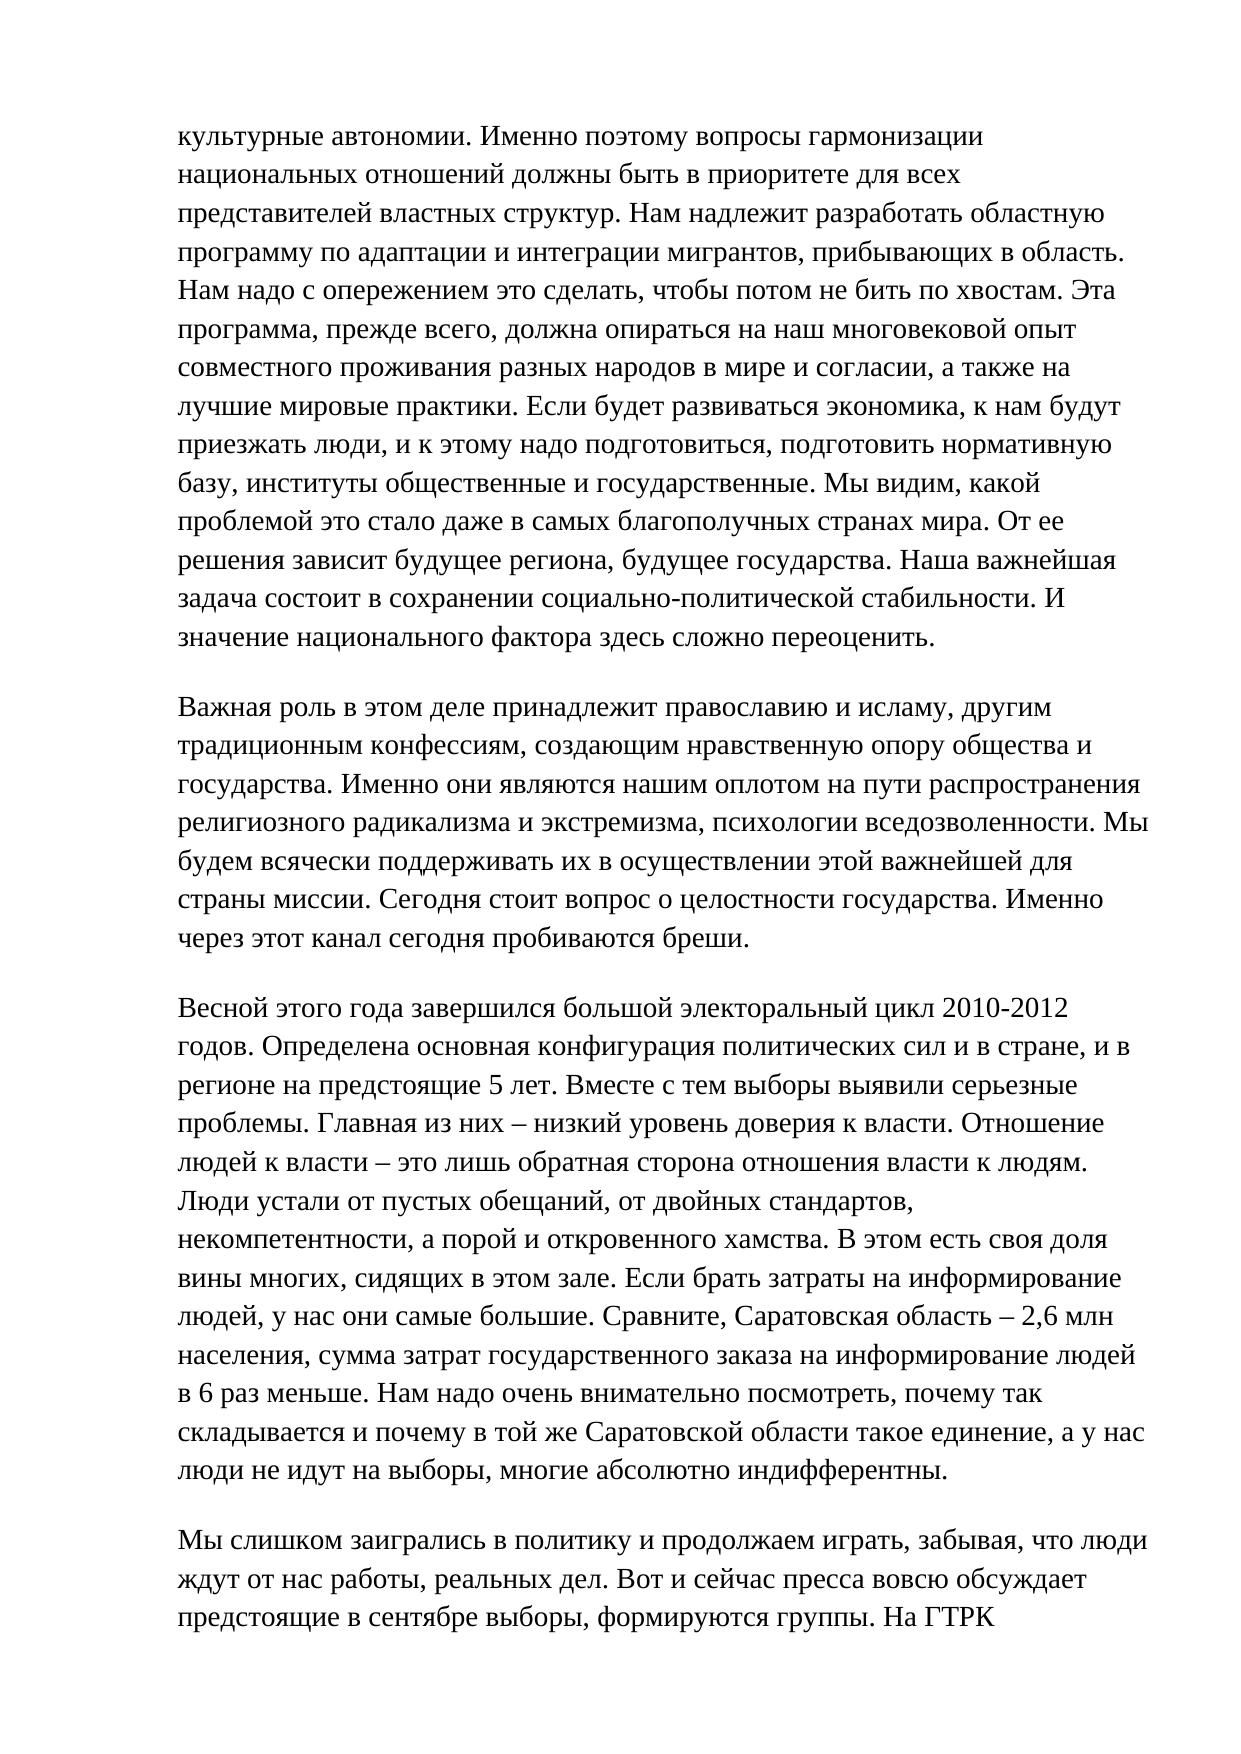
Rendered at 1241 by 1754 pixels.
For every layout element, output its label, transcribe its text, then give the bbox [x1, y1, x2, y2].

text Важная роль в этом деле принадлежит православию и исламу, другим традиционным конфессиям, создающим нравственную опору общества и государства. Именно они являются нашим оплотом на пути распространения религиозного радикализма и экстремизма, психологии вседозволенности. Мы будем всячески поддерживать их в осуществлении этой важнейшей для страны миссии. Сегодня стоит вопрос о целостности государства. Именно через этот канал сегодня пробиваются бреши. [177, 689, 1152, 954]
text Весной этого года завершился большой электоральный цикл 2010-2012 годов. Определена основная конфигурация политических сил и в стране, и в регионе на предстоящие 5 лет. Вместе с тем выборы выявили серьезные проблемы. Главная из них – низкий уровень доверия к власти. Отношение людей к власти – это лишь обратная сторона отношения власти к людям. Люди устали от пустых обещаний, от двойных стандартов, некомпетентности, а порой и откровенного хамства. В этом есть своя доля вины многих, сидящих в этом зале. Если брать затраты на информирование людей, у нас они самые большие. Сравните, Саратовская область – 2,6 млн населения, сумма затрат государственного заказа на информирование людей в 6 раз меньше. Нам надо очень внимательно посмотреть, почему так складывается и почему в той же Саратовской области такое единение, а у нас люди не идут на выборы, многие абсолютно индифферентны. [177, 990, 1152, 1486]
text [177, 1522, 1152, 1633]
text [177, 118, 1152, 653]
